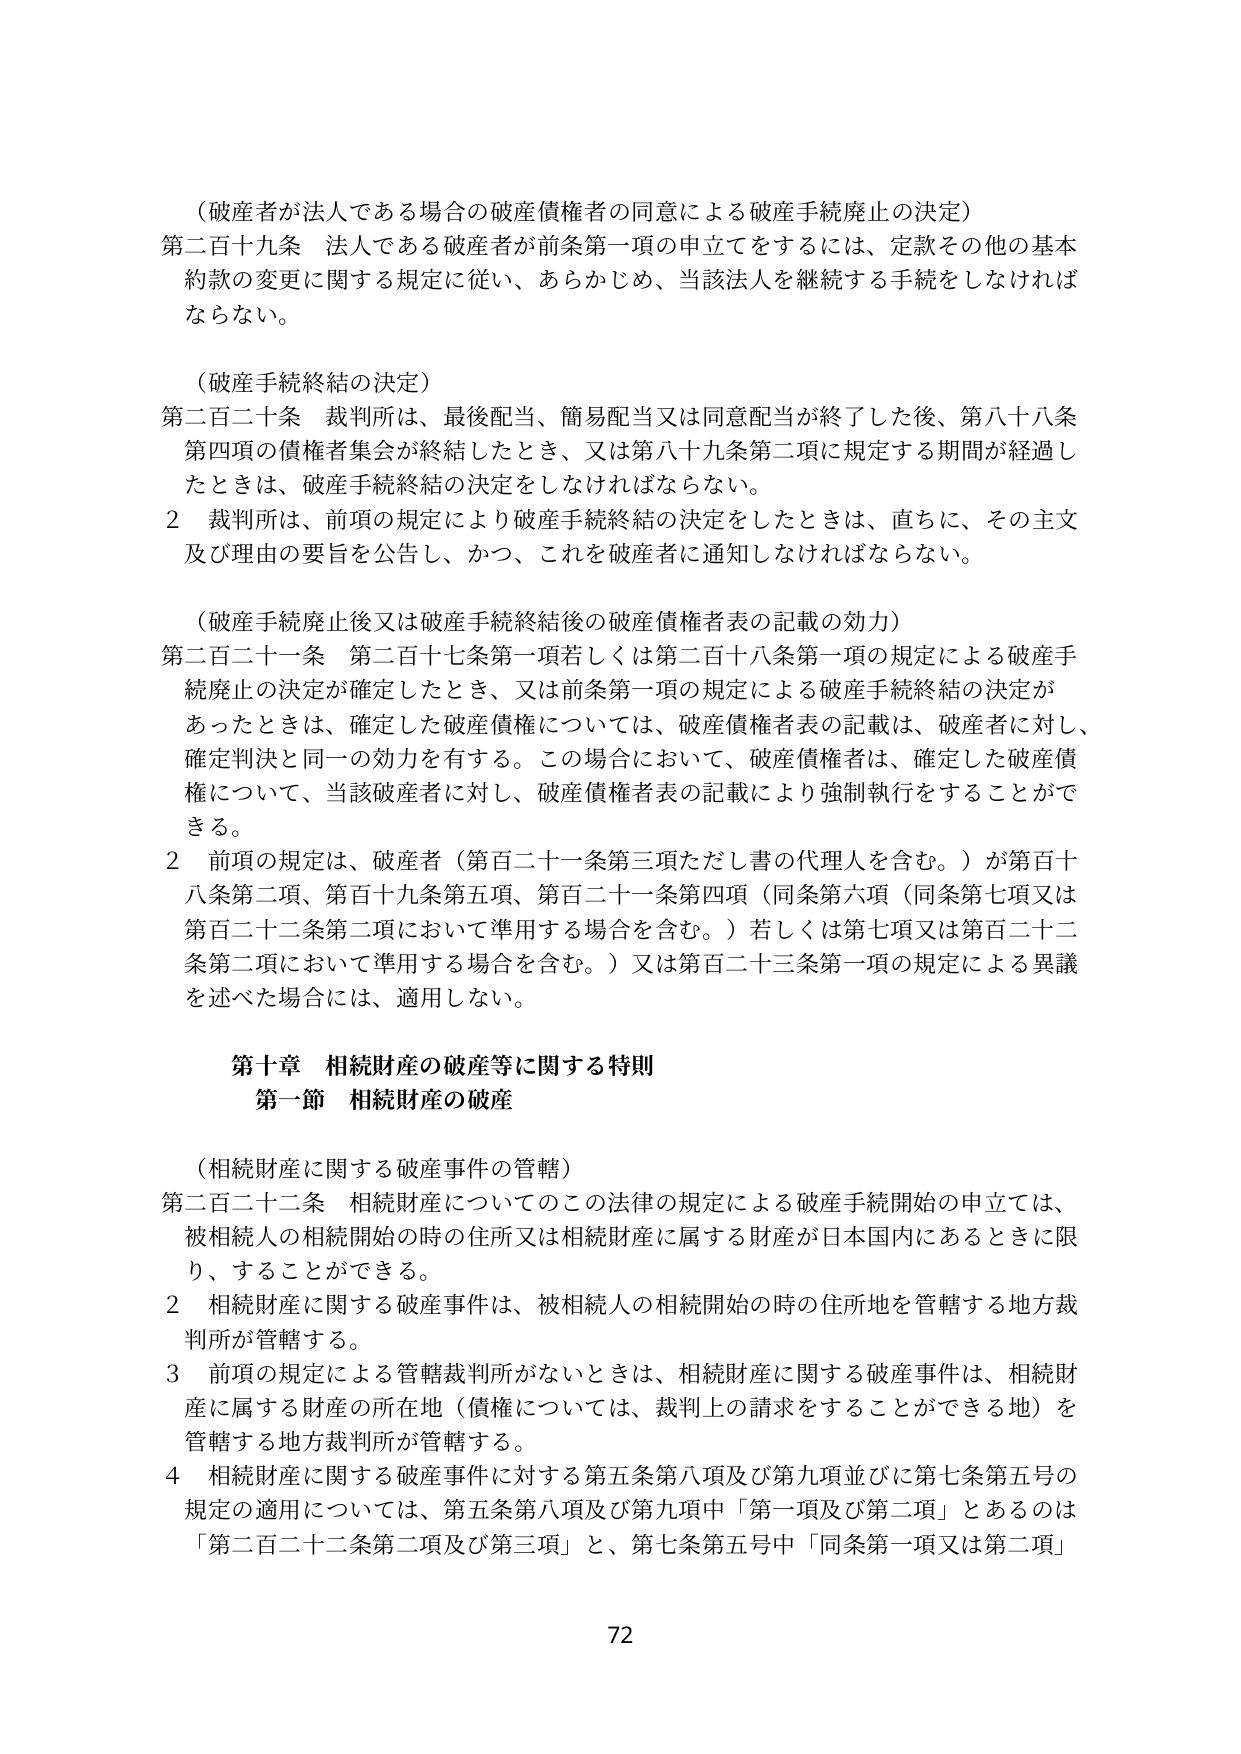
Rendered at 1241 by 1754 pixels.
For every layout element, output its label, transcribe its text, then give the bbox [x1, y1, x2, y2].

text 第二百二十一条 第二百十七条第一項若しくは第二百十八条第一項の規定による破産手続廃止の決定が確定したとき、又は前条第一項の規定による破産手続終結の決定があったときは、確定した破産債権については、破産債権者表の記載は、破産者に対し、確定判決と同一の効力を有する。この場合において、破産債権者は、確定した破産債権について、当該破産者に対し、破産債権者表の記載により強制執行をすることができる。 [161, 638, 1079, 843]
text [161, 1458, 1079, 1560]
text 第二百二十二条 相続財産についてのこの法律の規定による破産手続開始の申立ては、被相続人の相続開始の時の住所又は相続財産に属する財産が日本国内にあるときに限り、することができる。 [161, 1184, 1079, 1287]
text 第一節 相続財産の破産 [253, 1082, 1079, 1116]
text ２ 前項の規定は、破産者（第百二十一条第三項ただし書の代理人を含む。）が第百十八条第二項、第百十九条第五項、第百二十一条第四項（同条第六項（同条第七項又は第百二十二条第二項において準用する場合を含む。）若しくは第七項又は第百二十二条第二項において準用する場合を含む。）又は第百二十三条第一項の規定による異議を述べた場合には、適用しない。 [161, 843, 1079, 1014]
text ２ 相続財産に関する破産事件は、被相続人の相続開始の時の住所地を管轄する地方裁判所が管轄する。 [161, 1287, 1079, 1355]
text （破産手続終結の決定） [184, 364, 1079, 399]
text （破産手続廃止後又は破産手続終結後の破産債権者表の記載の効力） [184, 604, 1079, 638]
text ２ 裁判所は、前項の規定により破産手続終結の決定をしたときは、直ちに、その主文及び理由の要旨を公告し、かつ、これを破産者に通知しなければならない。 [161, 501, 1079, 569]
text 第十章 相続財産の破産等に関する特則 [230, 1048, 1079, 1082]
text 第二百二十条 裁判所は、最後配当、簡易配当又は同意配当が終了した後、第八十八条第四項の債権者集会が終結したとき、又は第八十九条第二項に規定する期間が経過したときは、破産手続終結の決定をしなければならない。 [161, 399, 1079, 501]
text ３ 前項の規定による管轄裁判所がないときは、相続財産に関する破産事件は、相続財産に属する財産の所在地（債権については、裁判上の請求をすることができる地）を管轄する地方裁判所が管轄する。 [161, 1355, 1079, 1458]
text 第二百十九条 法人である破産者が前条第一項の申立てをするには、定款その他の基本約款の変更に関する規定に従い、あらかじめ、当該法人を継続する手続をしなければならない。 [161, 228, 1079, 330]
text （破産者が法人である場合の破産債権者の同意による破産手続廃止の決定） [184, 194, 1079, 228]
text （相続財産に関する破産事件の管轄） [184, 1150, 1079, 1184]
